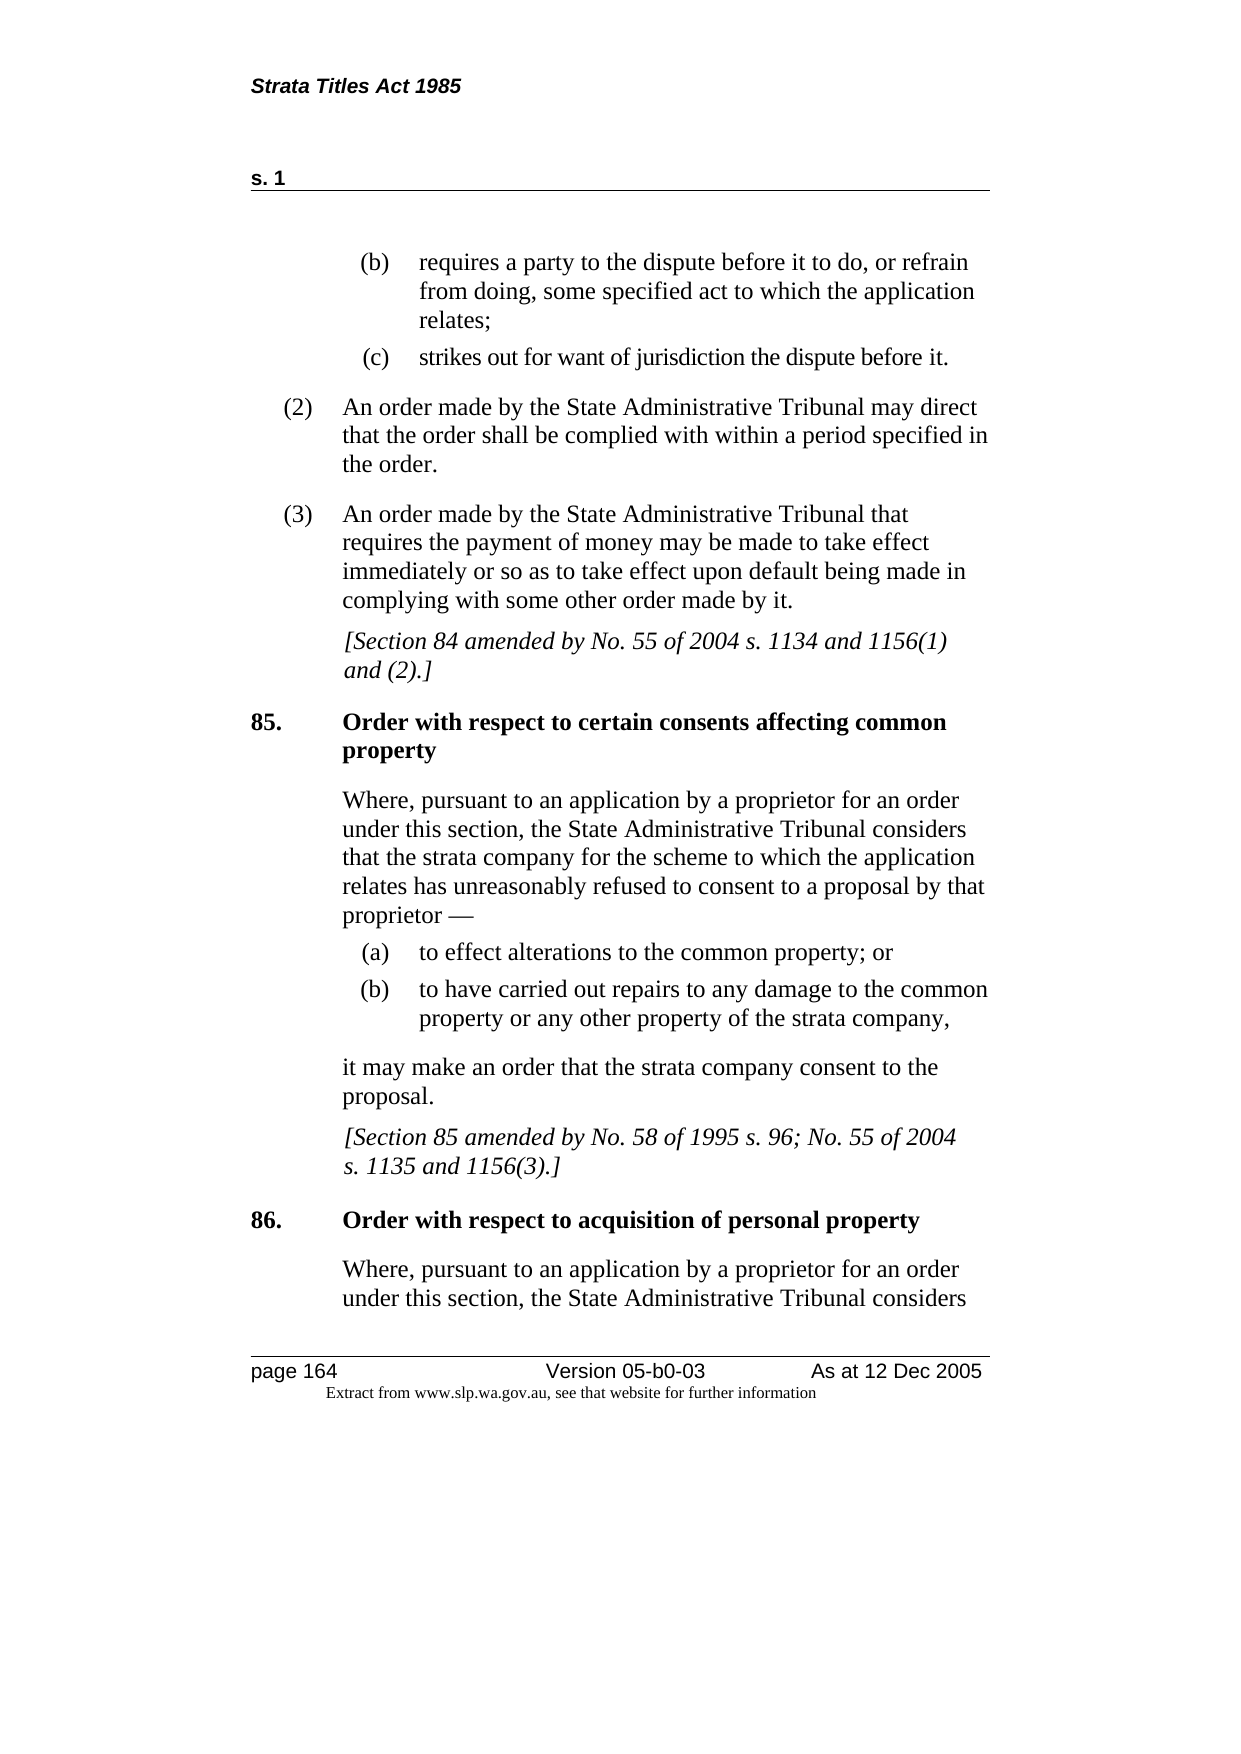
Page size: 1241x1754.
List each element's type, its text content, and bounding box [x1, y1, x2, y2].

text (c) strikes out for want of jurisdiction the dispute before it. [251, 342, 990, 371]
text (a) to effect alterations to the common property; or [251, 937, 990, 966]
text it may make an order that the strata company consent to the proposal. [251, 1052, 990, 1110]
text (b) requires a party to the dispute before it to do, or refrain from doing, some specified act to which the application relates; [251, 247, 990, 334]
text (2) An order made by the State Administrative Tribunal may direct that the order shall be complied with within a period specified in the order. [251, 392, 990, 478]
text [251, 1254, 990, 1312]
subtitle 86. Order with respect to acquisition of personal property [251, 1205, 990, 1234]
subtitle 85. Order with respect to certain consents affecting common property [251, 707, 990, 764]
text (3) An order made by the State Administrative Tribunal that requires the payment of money may be made to take effect immediately or so as to take effect upon default being made in complying with some other order made by it. [251, 499, 990, 614]
text Where, pursuant to an application by a proprietor for an order under this section, the State Administrative Tribunal considers that the strata company for the scheme to which the application relates has unreasonably refused to consent to a proposal by that proprietor — [251, 785, 990, 929]
text [Section 85 amended by No. 58 of 1995 s. 96; No. 55 of 2004 s. 1135 and 1156(3).] [251, 1122, 990, 1180]
text (b) to have carried out repairs to any damage to the common property or any other property of the strata company, [251, 974, 990, 1032]
text [Section 84 amended by No. 55 of 2004 s. 1134 and 1156(1) and (2).] [251, 626, 990, 684]
